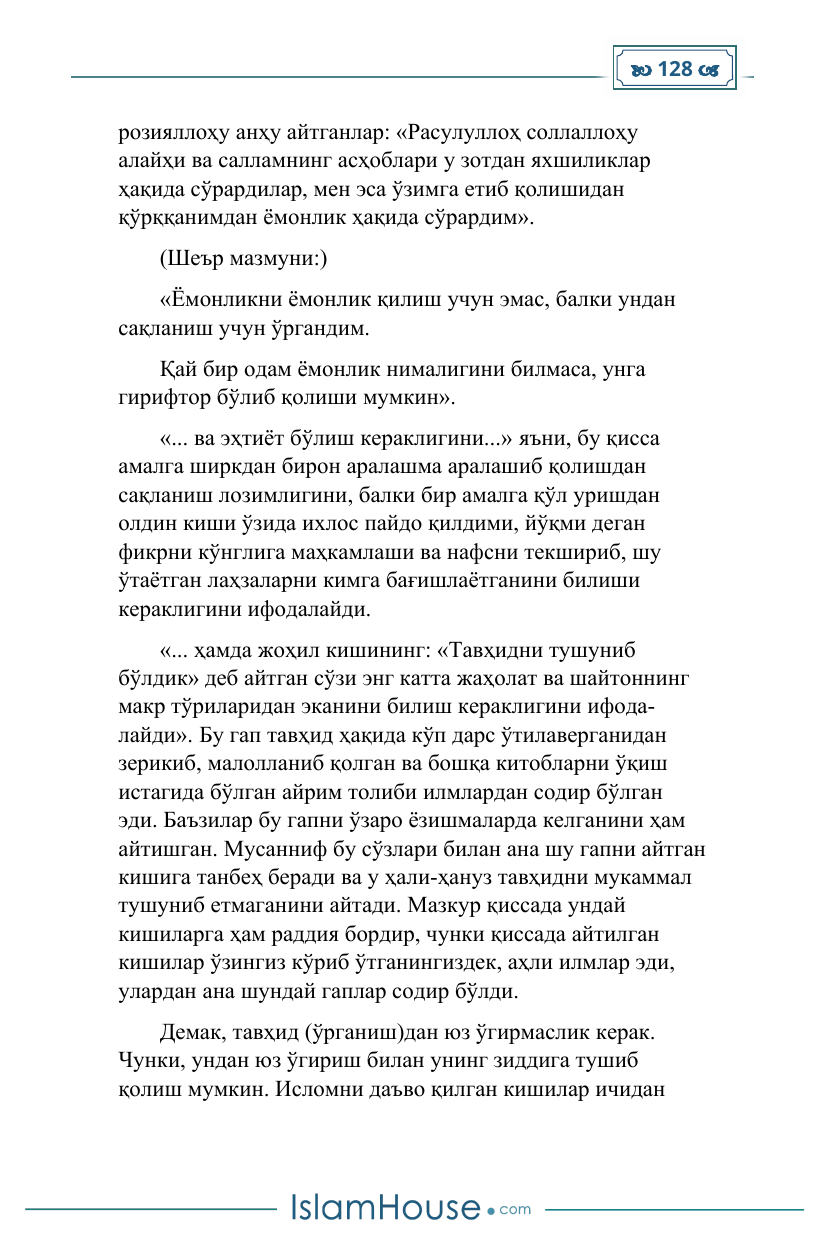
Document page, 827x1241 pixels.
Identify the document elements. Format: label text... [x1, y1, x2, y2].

text «Ёмонликни ёмонлик қилиш учун эмас, балки ундан сақланиш учун ўргандим. [118, 285, 709, 340]
text Қай бир одам ёмонлик нималигини билмаса, унга гирифтор бўлиб қолиши мумкин». [118, 355, 709, 409]
text «... ҳамда жоҳил кишининг: «Тавҳидни тушуниб бўлдик» деб айтган сўзи энг катта жаҳолат ва шайтоннинг макр тўриларидан эканини билиш кераклигини ифода-лайди». Бу гап тавҳид ҳақида кўп дарс ўтилаверганидан зерикиб, малолланиб қолган ва бошқа китобларни ўқиш истагида бўлган айрим толиби илмлардан содир бўлган эди. Баъзилар бу гапни ўзаро ёзишмаларда келганини ҳам айтишган. Мусанниф бу сўзлари билан ана шу гапни айтган кишига танбеҳ беради ва у ҳали-ҳануз тавҳидни мукаммал тушуниб етмаганини айтади. Мазкур қиссада ундай кишиларга ҳам раддия бордир, чунки қиссада айтилган кишилар ўзингиз кўриб ўтганингиздек, аҳли илмлар эди, улардан ана шундай гаплар содир бўлди. [118, 636, 709, 1003]
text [118, 1018, 709, 1101]
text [118, 118, 709, 230]
text (Шеър мазмуни:) [118, 244, 709, 271]
text «... ва эҳтиёт бўлиш кераклигини...» яъни, бу қисса амалга ширкдан бирон аралашма аралашиб қолишдан сақланиш лозимлигини, балки бир амалга қўл уришдан олдин киши ўзида ихлос пайдо қилдими, йўқми деган фикрни кўнглига маҳкамлаши ва нафсни текшириб, шу ўтаётган лаҳзаларни кимга бағишлаётганини билиши кераклигини ифодалайди. [118, 424, 709, 621]
picture [284, 1189, 805, 1226]
picture [18, 1188, 277, 1226]
